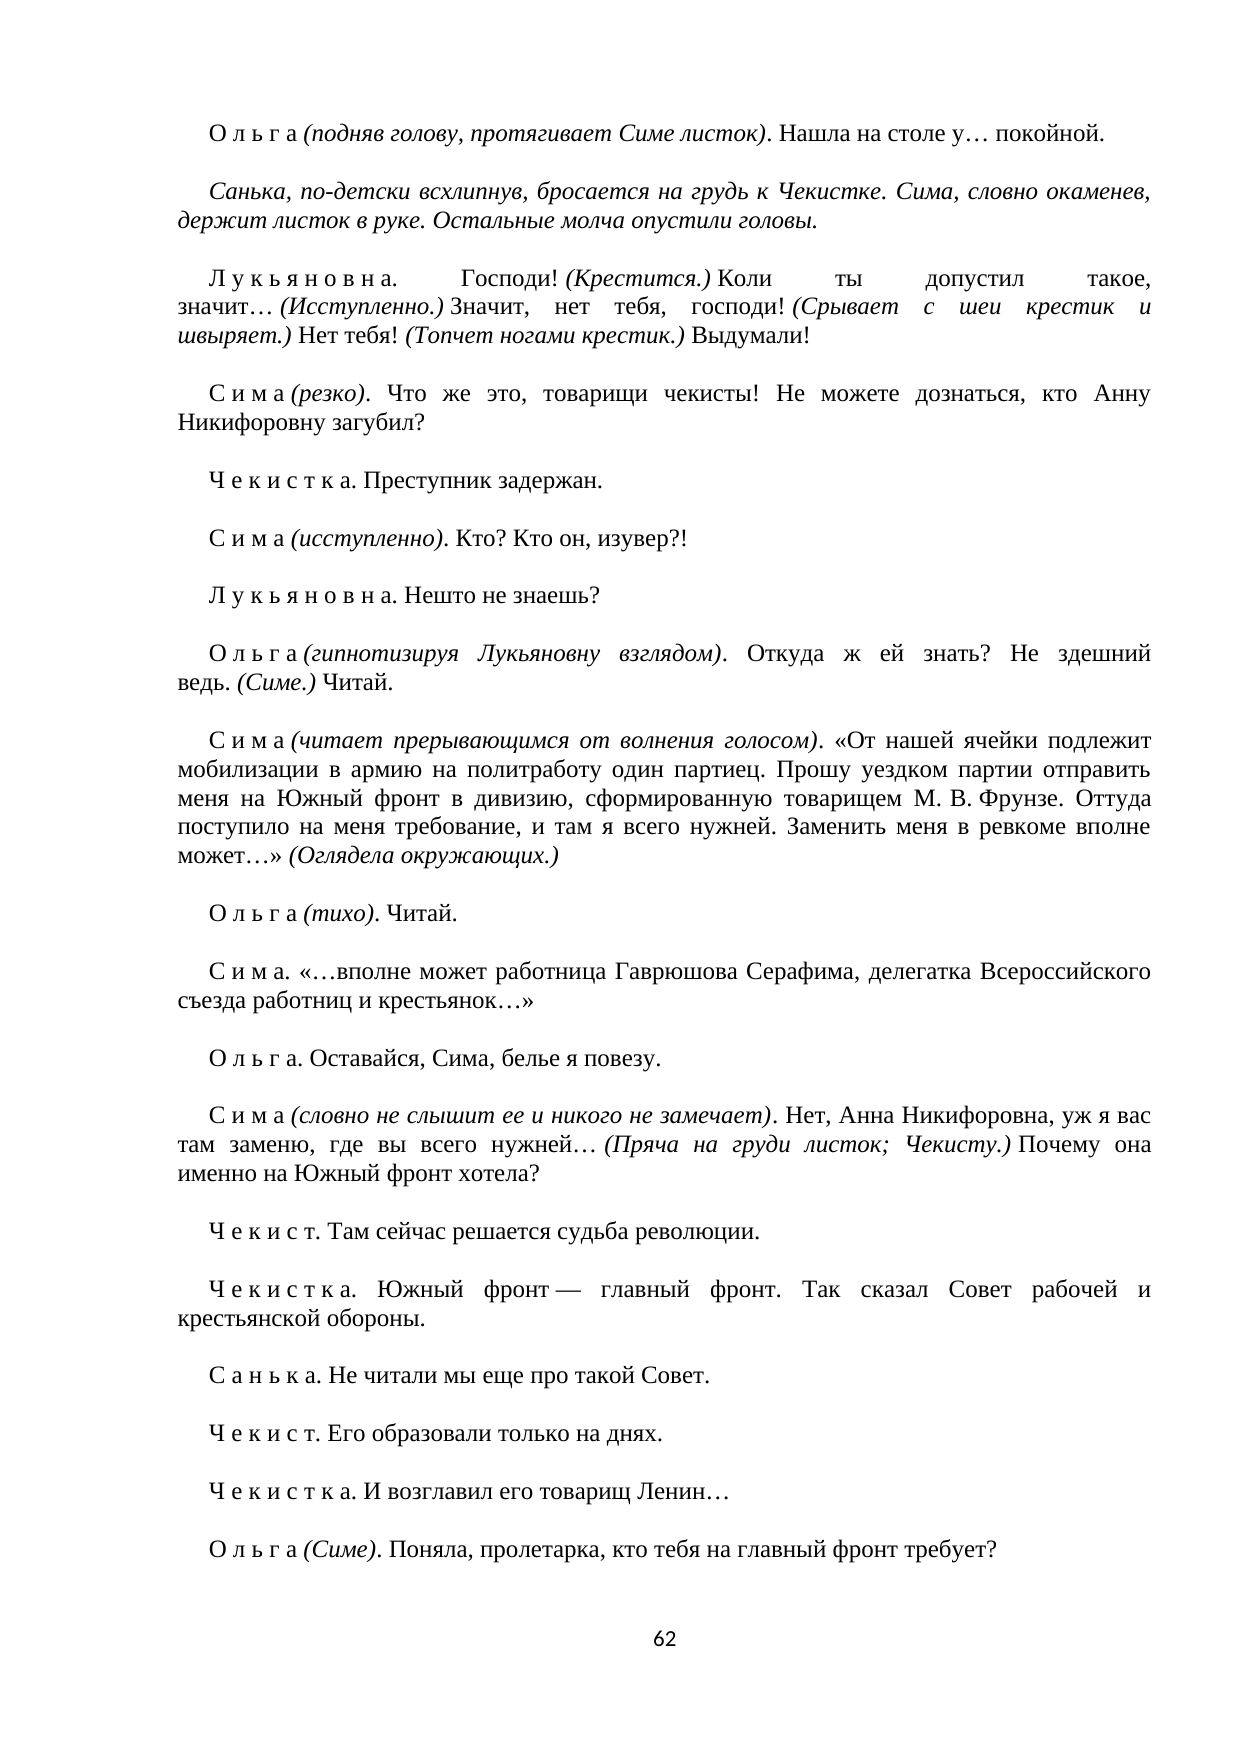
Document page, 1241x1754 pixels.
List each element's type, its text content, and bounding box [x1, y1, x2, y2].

text Ч е к и с т к а. Преступник задержан. [177, 465, 1152, 493]
text Ч е к и с т к а. И возглавил его товарищ Ленин… [177, 1476, 1152, 1505]
text Л у к ь я н о в н а. Нешто не знаешь? [177, 581, 1152, 609]
text С и м а. «…вполне может работница Гаврюшова Серафима, делегатка Всероссийского съезда работниц и крестьянок…» [177, 956, 1152, 1013]
text С и м а (исступленно). Кто? Кто он, изувер?! [177, 523, 1152, 551]
text О л ь г а (Симе). Поняла, пролетарка, кто тебя на главный фронт требует? [177, 1534, 1152, 1563]
text Ч е к и с т. Там сейчас решается судьба революции. [177, 1216, 1152, 1245]
text О л ь г а (гипнотизируя Лукьяновну взглядом). Откуда ж ей знать? Не здешний ведь. (Симе.) Читай. [177, 638, 1152, 696]
text О л ь г а. Оставайся, Сима, белье я повезу. [177, 1043, 1152, 1071]
text Ч е к и с т к а. Южный фронт — главный фронт. Так сказал Совет рабочей и крестьянской обороны. [177, 1274, 1152, 1331]
text О л ь г а (тихо). Читай. [177, 898, 1152, 927]
text О л ь г а (подняв голову, протягивает Симе листок). Нашла на столе у… покойной. [177, 118, 1152, 147]
text С и м а (читает прерывающимся от волнения голосом). «От нашей ячейки подлежит мобилизации в армию на политработу один партиец. Прошу уездком партии отправить меня на Южный фронт в дивизию, сформированную товарищем М. В. Фрунзе. Оттуда поступило на меня требование, и там я всего нужней. Заменить меня в ревкоме вполне может…» (Оглядела окружающих.) [177, 725, 1152, 869]
text С а н ь к а. Не читали мы еще про такой Совет. [177, 1361, 1152, 1389]
text Л у к ь я н о в н а. Господи! (Крестится.) Коли ты допустил такое, значит… (Исступленно.) Значит, нет тебя, господи! (Срывает с шеи крестик и швыряет.) Нет тебя! (Топчет ногами крестик.) Выдумали! [177, 263, 1152, 349]
text С и м а (резко). Что же это, товарищи чекисты! Не можете дознаться, кто Анну Никифоровну загубил? [177, 378, 1152, 436]
text Ч е к и с т. Его образовали только на днях. [177, 1418, 1152, 1447]
text С и м а (словно не слышит ее и никого не замечает). Нет, Анна Никифоровна, уж я вас там заменю, где вы всего нужней… (Пряча на груди листок; Чекисту.) Почему она именно на Южный фронт хотела? [177, 1101, 1152, 1187]
text Санька, по-детски всхлипнув, бросается на грудь к Чекистке. Сима, словно окаменев, держит листок в руке. Остальные молча опустили головы. [177, 176, 1152, 233]
